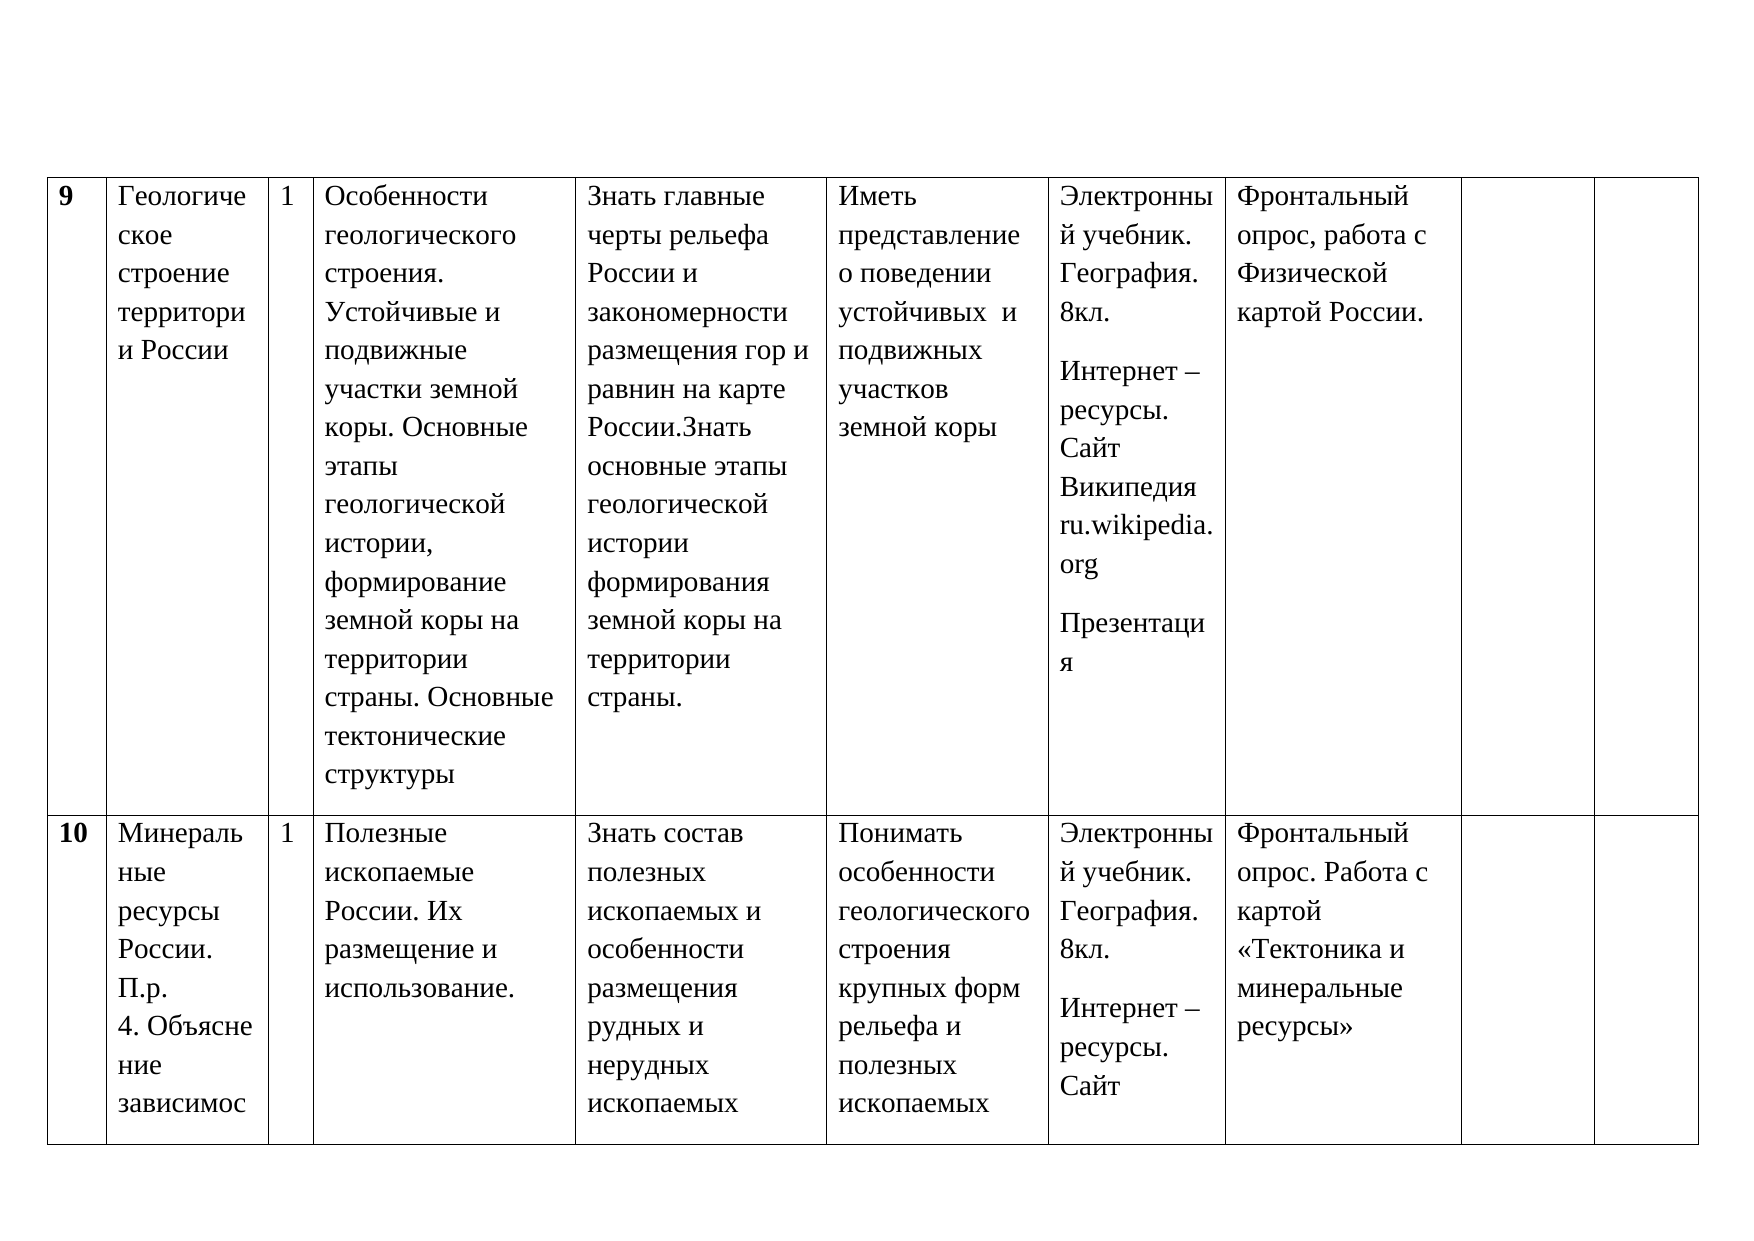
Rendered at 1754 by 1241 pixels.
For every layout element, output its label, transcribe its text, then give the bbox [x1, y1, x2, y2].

table_cell [1595, 178, 1698, 814]
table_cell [1049, 816, 1225, 1144]
table_cell 10 [48, 816, 106, 1144]
table_cell [1462, 178, 1594, 814]
table_cell Особенности геологического строения. Устойчивые и подвижные участки земной коры. Основные этапы геологической истории, формирование земной коры на территории страны. Основные тектонические структуры [314, 178, 575, 814]
table_cell 1 [269, 178, 313, 814]
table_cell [827, 816, 1048, 1144]
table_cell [576, 816, 826, 1144]
table_cell Знать главные черты рельефа России и закономерности размещения гор и равнин на карте России.Знать основные этапы геологической истории формирования земной коры на территории страны. [576, 178, 826, 814]
table_cell Иметь представление о поведении устойчивых и подвижных участков земной коры [827, 178, 1048, 814]
table_cell Геологическое строение территории России [107, 178, 268, 814]
table_cell Электронный учебник. География. 8кл. Интернет – ресурсы. Сайт Википедия ru.wikipedia.org Презентация [1049, 178, 1225, 814]
table_cell [1595, 816, 1698, 1144]
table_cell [1226, 816, 1461, 1144]
table_cell 1 [269, 816, 313, 1144]
table_cell [1462, 816, 1594, 1144]
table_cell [107, 816, 268, 1144]
table_cell 9 [48, 178, 106, 814]
table_cell Фронтальный опрос, работа с Физической картой России. [1226, 178, 1461, 814]
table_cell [314, 816, 575, 1144]
